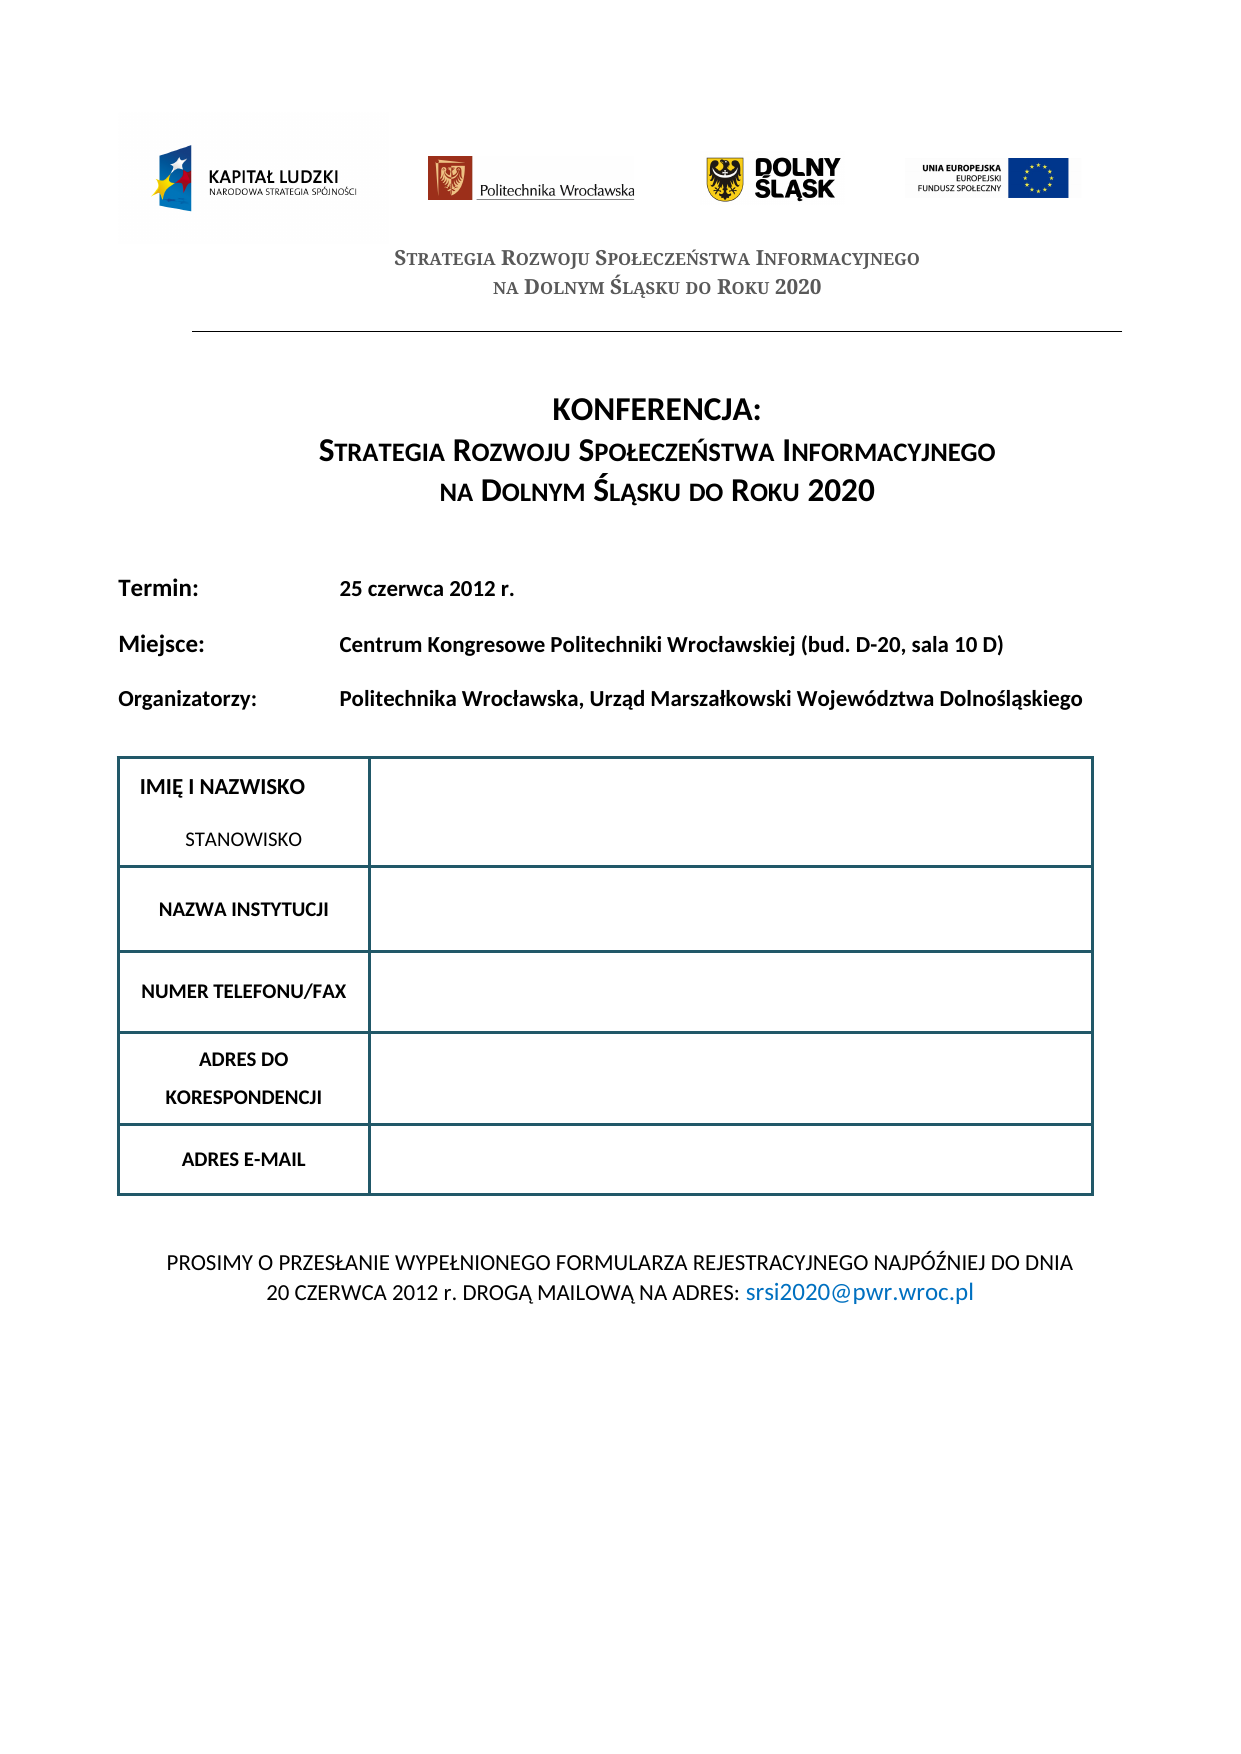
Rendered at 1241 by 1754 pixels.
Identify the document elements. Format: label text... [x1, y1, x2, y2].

text na Dolnym Śląsku do Roku 2020 [192, 469, 1122, 510]
picture [904, 158, 1082, 198]
table_cell [371, 868, 1091, 950]
table_cell ADRES E-MAIL [120, 1126, 368, 1193]
table_cell NAZWA INSTYTUCJI [120, 868, 368, 950]
table_cell NUMER TELEFONU/FAX [120, 953, 368, 1031]
picture [700, 151, 845, 205]
table_cell [371, 953, 1091, 1031]
table_cell [371, 1034, 1091, 1123]
text Organizatorzy: Politechnika Wrocławska, Urząd Marszałkowski Województwa Dolnośląskiego [118, 684, 1122, 712]
picture [118, 112, 389, 244]
text PROSIMY O PRZESŁANIE WYPEŁNIONEGO FORMULARZA REJESTRACYJNEGO NAJPÓŹNIEJ DO DNIA 20 CZERWCA 2012 r. DROGĄ MAILOWĄ NA ADRES: srsi2020@pwr.wroc.pl [118, 1248, 1122, 1306]
table_header [371, 759, 1091, 865]
picture [428, 156, 635, 200]
text Strategia Rozwoju Społeczeństwa Informacyjnego [192, 429, 1122, 469]
text KONFERENCJA: [192, 388, 1122, 429]
table_cell [371, 1126, 1091, 1193]
table_cell ADRES DO KORESPONDENCJI [120, 1034, 368, 1123]
table_header IMIĘ I NAZWISKO STANOWISKO [120, 759, 368, 865]
text Miejsce: Centrum Kongresowe Politechniki Wrocławskiej (bud. D-20, sala 10 D) [118, 628, 1122, 659]
text Termin: 25 czerwca 2012 r. [118, 572, 1122, 603]
